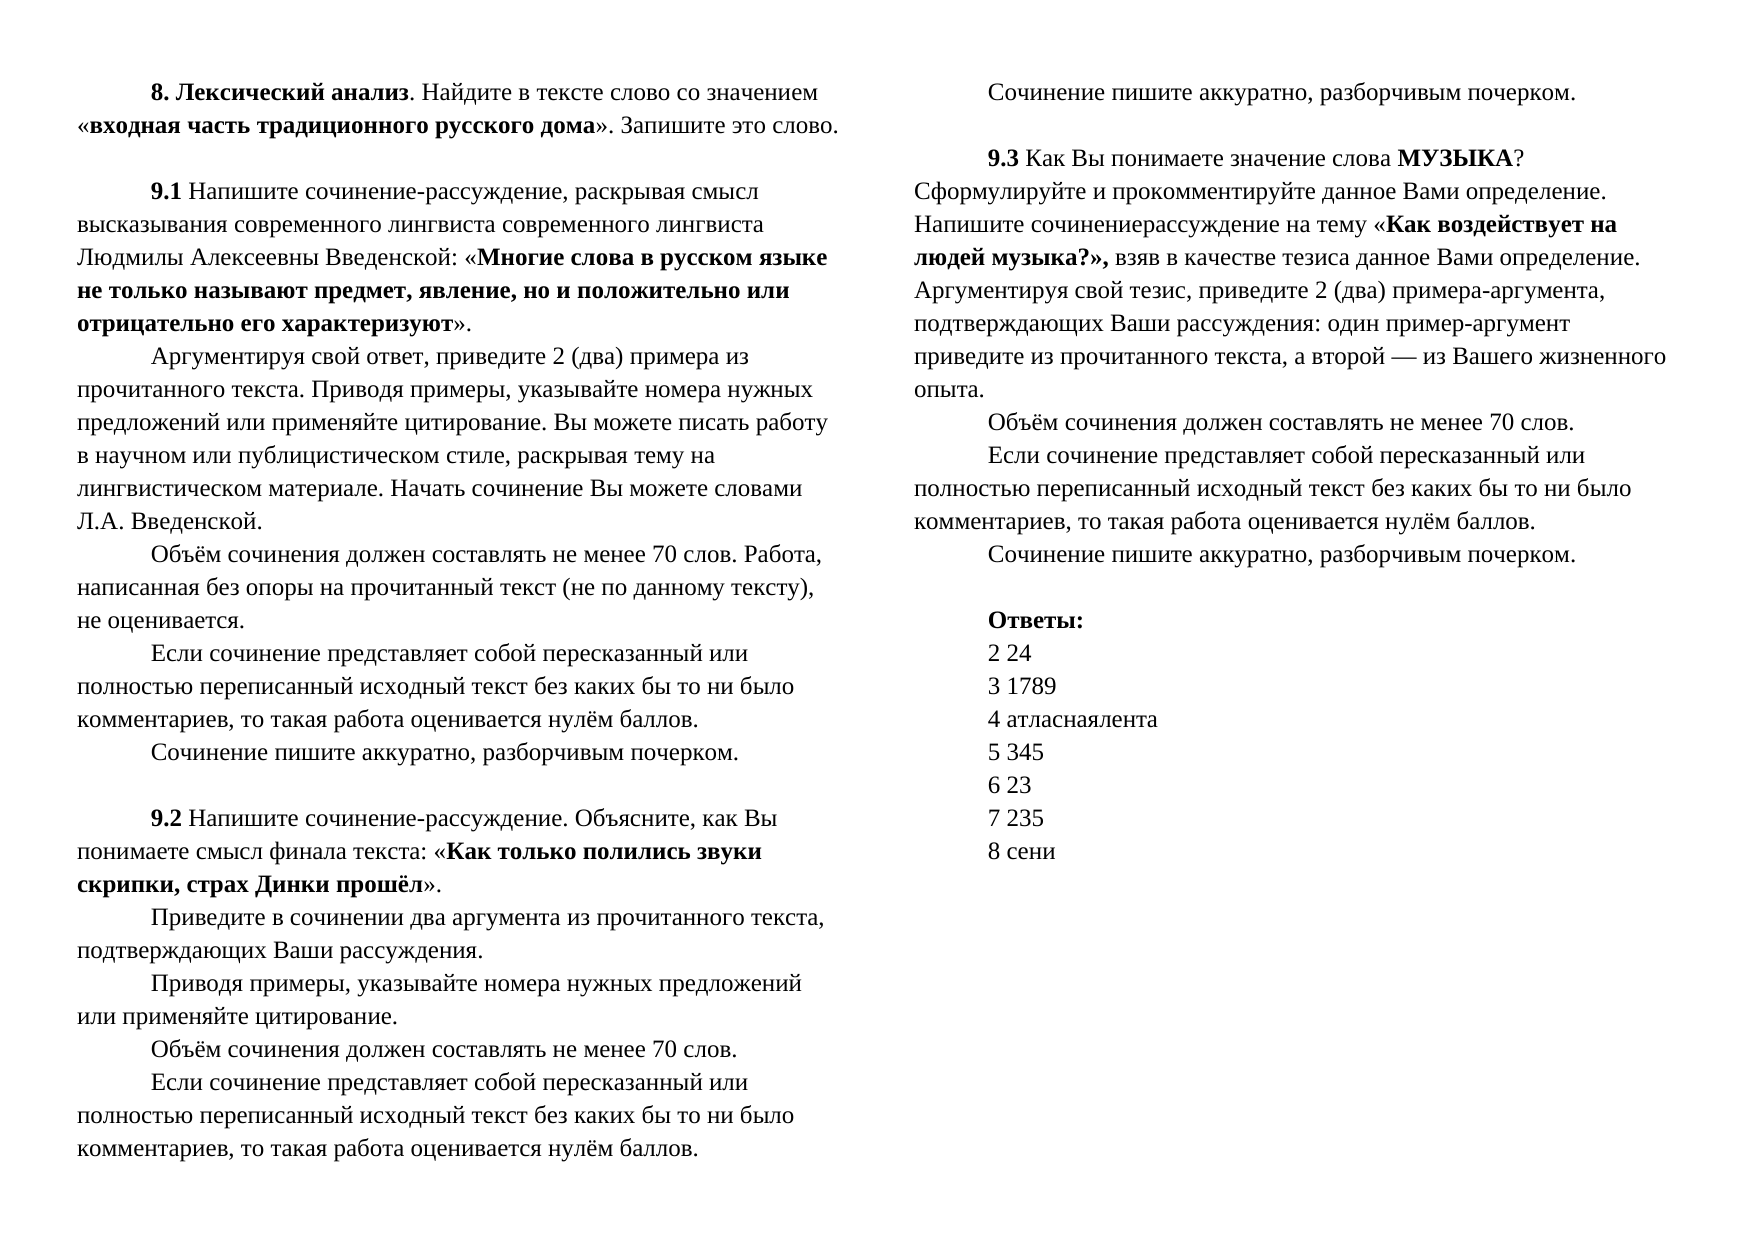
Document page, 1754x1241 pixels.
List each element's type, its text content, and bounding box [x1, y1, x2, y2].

text 8. Лексический анализ. Найдите в тексте слово со значением «входная часть традиционного русского дома». Запишите это слово. [77, 77, 840, 138]
text Объём сочинения должен составлять не менее 70 слов. [914, 407, 1677, 436]
text 5 345 [914, 737, 1677, 766]
text Сочинение пишите аккуратно, разборчивым почерком. [77, 737, 840, 766]
text 9.3 Как Вы понимаете значение слова МУЗЫКА? Сформулируйте и прокомментируйте данное Вами определение. Напишите сочинениерассуждение на тему «Как воздействует на людей музыка?», взяв в качестве тезиса данное Вами определение. Аргументируя свой тезис, приведите 2 (два) примера-аргумента, подтверждающих Ваши рассуждения: один пример-аргумент приведите из прочитанного текста, а второй — из Вашего жизненного опыта. [914, 143, 1677, 403]
text Объём сочинения должен составлять не менее 70 слов. [77, 1034, 840, 1063]
text 2 24 [914, 638, 1677, 667]
text Аргументируя свой ответ, приведите 2 (два) примера из прочитанного текста. Приводя примеры, указывайте номера нужных предложений или применяйте цитирование. Вы можете писать работу в научном или публицистическом стиле, раскрывая тему на лингвистическом материале. Начать сочинение Вы можете словами Л.А. Введенской. [77, 341, 840, 535]
text 9.2 Напишите сочинение-рассуждение. Объясните, как Вы понимаете смысл финала текста: «Как только полились звуки скрипки, страх Динки прошёл». [77, 803, 840, 898]
text Ответы: [914, 605, 1677, 634]
text Если сочинение представляет собой пересказанный или полностью переписанный исходный текст без каких бы то ни было комментариев, то такая работа оценивается нулём баллов. [914, 440, 1677, 535]
text 8 сени [914, 836, 1677, 865]
text Сочинение пишите аккуратно, разборчивым почерком. [914, 539, 1677, 568]
text Если сочинение представляет собой пересказанный или полностью переписанный исходный текст без каких бы то ни было комментариев, то такая работа оценивается нулём баллов. [77, 1067, 840, 1162]
text Объём сочинения должен составлять не менее 70 слов. Работа, написанная без опоры на прочитанный текст (не по данному тексту), не оценивается. [77, 539, 840, 634]
text 9.1 Напишите сочинение-рассуждение, раскрывая смысл высказывания современного лингвиста современного лингвиста Людмилы Алексеевны Введенской: «Многие слова в русском языке не только называют предмет, явление, но и положительно или отрицательно его характеризуют». [77, 176, 840, 337]
text 7 235 [914, 803, 1677, 832]
text Сочинение пишите аккуратно, разборчивым почерком. [914, 77, 1677, 106]
text 6 23 [914, 770, 1677, 799]
text 3 1789 [914, 671, 1677, 700]
text Приводя примеры, указывайте номера нужных предложений или применяйте цитирование. [77, 968, 840, 1030]
text Если сочинение представляет собой пересказанный или полностью переписанный исходный текст без каких бы то ни было комментариев, то такая работа оценивается нулём баллов. [77, 638, 840, 733]
text 4 атласнаялента [914, 704, 1677, 733]
text Приведите в сочинении два аргумента из прочитанного текста, подтверждающих Ваши рассуждения. [77, 902, 840, 964]
